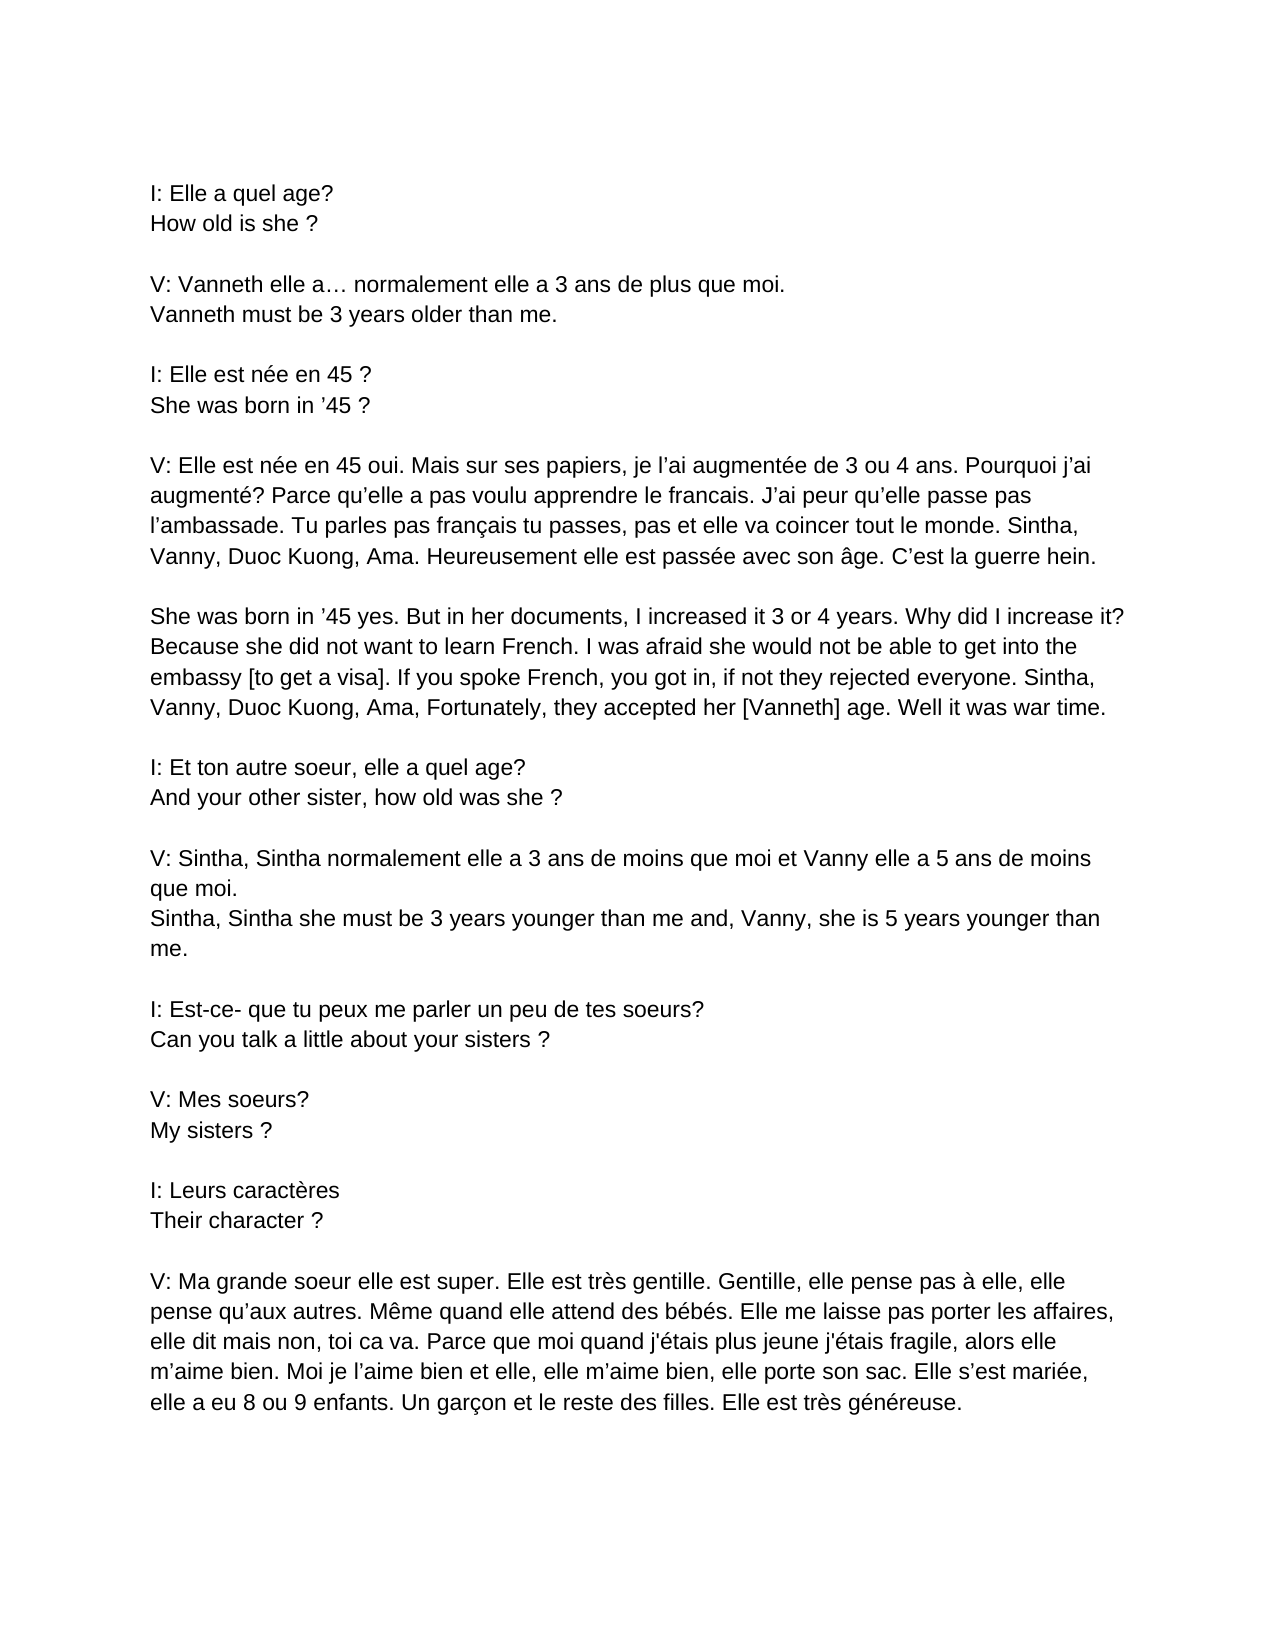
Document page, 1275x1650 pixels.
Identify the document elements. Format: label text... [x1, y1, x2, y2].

text Vanneth must be 3 years older than me. [150, 301, 1125, 327]
text I: Et ton autre soeur, elle a quel age? [150, 754, 1125, 781]
text I: Elle a quel age? [150, 180, 1125, 207]
text Sintha, Sintha she must be 3 years younger than me and, Vanny, she is 5 years younger than me. [150, 905, 1125, 962]
text Can you talk a little about your sisters ? [150, 1026, 1125, 1052]
text V: Mes soeurs? [150, 1086, 1125, 1113]
text She was born in ’45 ? [150, 392, 1125, 418]
text I: Leurs caractères [150, 1177, 1125, 1203]
text How old is she ? [150, 210, 1125, 237]
text I: Elle est née en 45 ? [150, 361, 1125, 388]
text V: Sintha, Sintha normalement elle a 3 ans de moins que moi et Vanny elle a 5 ans de moins que moi. [150, 845, 1125, 901]
text I: Est-ce- que tu peux me parler un peu de tes soeurs? [150, 996, 1125, 1022]
text And your other sister, how old was she ? [150, 784, 1125, 811]
text V: Elle est née en 45 oui. Mais sur ses papiers, je l’ai augmentée de 3 ou 4 ans. Pourquoi j’ai augmenté? Parce qu’elle a pas voulu apprendre le francais. J’ai peur qu’elle passe pas l’ambassade. Tu parles pas français tu passes, pas et elle va coincer tout le monde. Sintha, Vanny, Duoc Kuong, Ama. Heureusement elle est passée avec son âge. C’est la guerre hein. [150, 452, 1125, 569]
text She was born in ’45 yes. But in her documents, I increased it 3 or 4 years. Why did I increase it? Because she did not want to learn French. I was afraid she would not be able to get into the embassy [to get a visa]. If you spoke French, you got in, if not they rejected everyone. Sintha, Vanny, Duoc Kuong, Ama, Fortunately, they accepted her [Vanneth] age. Well it was war time. [150, 603, 1125, 720]
text Their character ? [150, 1207, 1125, 1234]
text V: Vanneth elle a… normalement elle a 3 ans de plus que moi. [150, 271, 1125, 297]
text V: Ma grande soeur elle est super. Elle est très gentille. Gentille, elle pense pas à elle, elle pense qu’aux autres. Même quand elle attend des bébés. Elle me laisse pas porter les affaires, elle dit mais non, toi ca va. Parce que moi quand j'étais plus jeune j'étais fragile, alors elle m’aime bien. Moi je l’aime bien et elle, elle m’aime bien, elle porte son sac. Elle s’est mariée, elle a eu 8 ou 9 enfants. Un garçon et le reste des filles. Elle est très généreuse. [150, 1268, 1125, 1415]
text My sisters ? [150, 1117, 1125, 1143]
